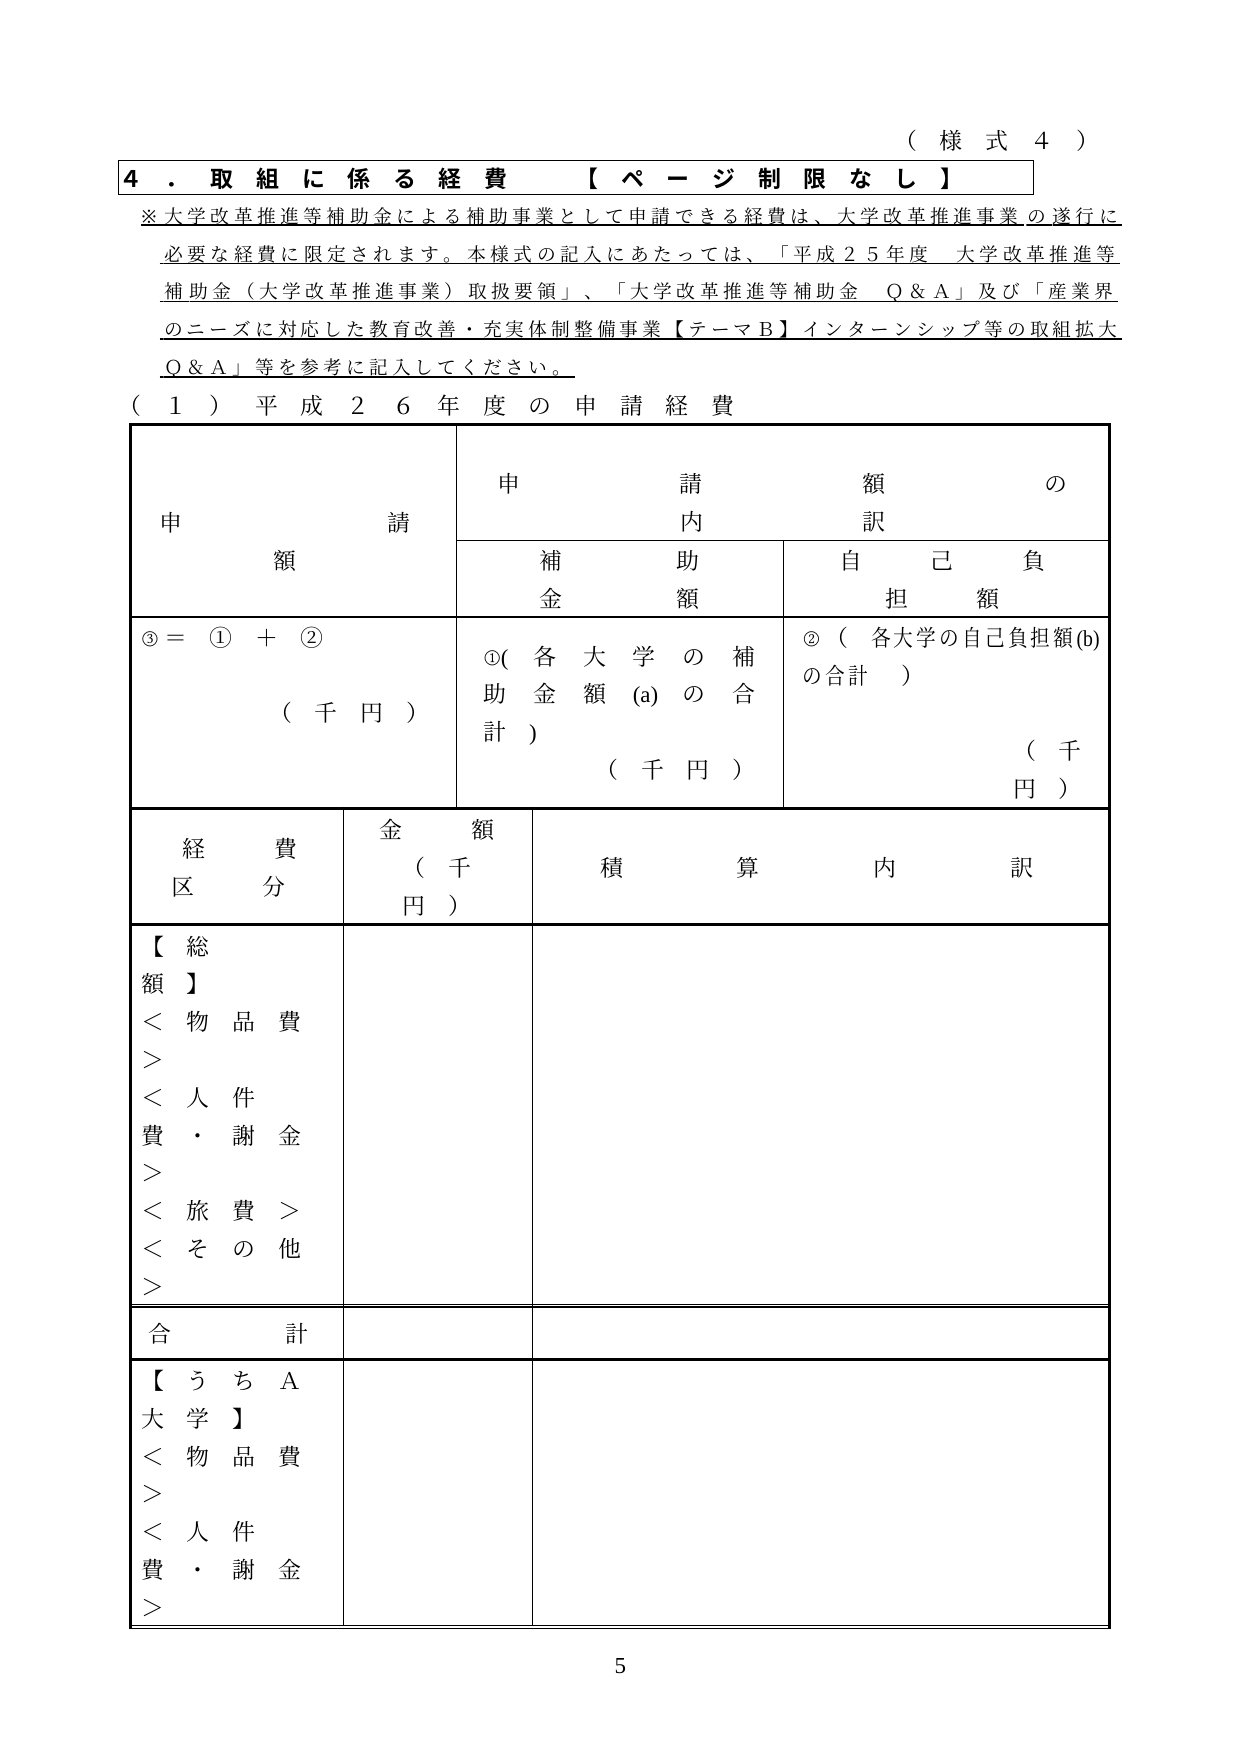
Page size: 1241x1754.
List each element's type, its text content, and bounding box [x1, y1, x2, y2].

table_header 申 請 額 の 内 訳 [457, 426, 1108, 540]
table_cell ①(各大学の補助金額(a)の合計) （千円） [457, 618, 783, 807]
table_cell ②（各大学の自己負担額(b)の合計） （千円） [784, 618, 1108, 807]
table_cell 金 額（千円） [344, 810, 532, 923]
text ４．取組に係る経費 【ページ制限なし】 [118, 158, 1122, 196]
table_cell [344, 1308, 532, 1358]
table_cell [533, 926, 1108, 1304]
text （１）平成２６年度の申請経費 [118, 385, 1122, 423]
table_cell 【総 額】 ＜物品費＞ ＜人件費・謝金＞ ＜旅費＞ ＜その他＞ [132, 926, 343, 1304]
table_cell 自 己 負 担 額 [784, 541, 1108, 616]
table_cell [533, 1308, 1108, 1358]
table_cell [344, 926, 532, 1304]
table_cell 積 算 内 訳 [533, 810, 1108, 923]
table_cell ③＝①＋② （千円） [132, 618, 456, 807]
text ※大学改革推進等補助金による補助事業として申請できる経費は、大学改革推進事業の遂行に必要な経費に限定されます。本様式の記入にあたっては、「平成２５年度 大学改革推進等補助金（大学改革推進事業）取扱要領」、「大学改革推進等補助金 Ｑ＆Ａ」及び「産業界のニーズに対応した教育改善・充実体制整備事業【テーマＢ】インターンシップ等の取組拡大 Ｑ＆Ａ」等を参考に記入してください。 [141, 196, 1122, 385]
table_cell 合 計 [132, 1308, 343, 1358]
text （様式４） [118, 121, 1122, 158]
table_cell [533, 1361, 1108, 1625]
table_header 申 請 額 [132, 426, 456, 616]
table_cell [132, 1361, 343, 1625]
table_cell [344, 1361, 532, 1625]
table_cell 経 費 区 分 [132, 810, 343, 923]
table_cell 補 助 金 額 [457, 541, 783, 616]
